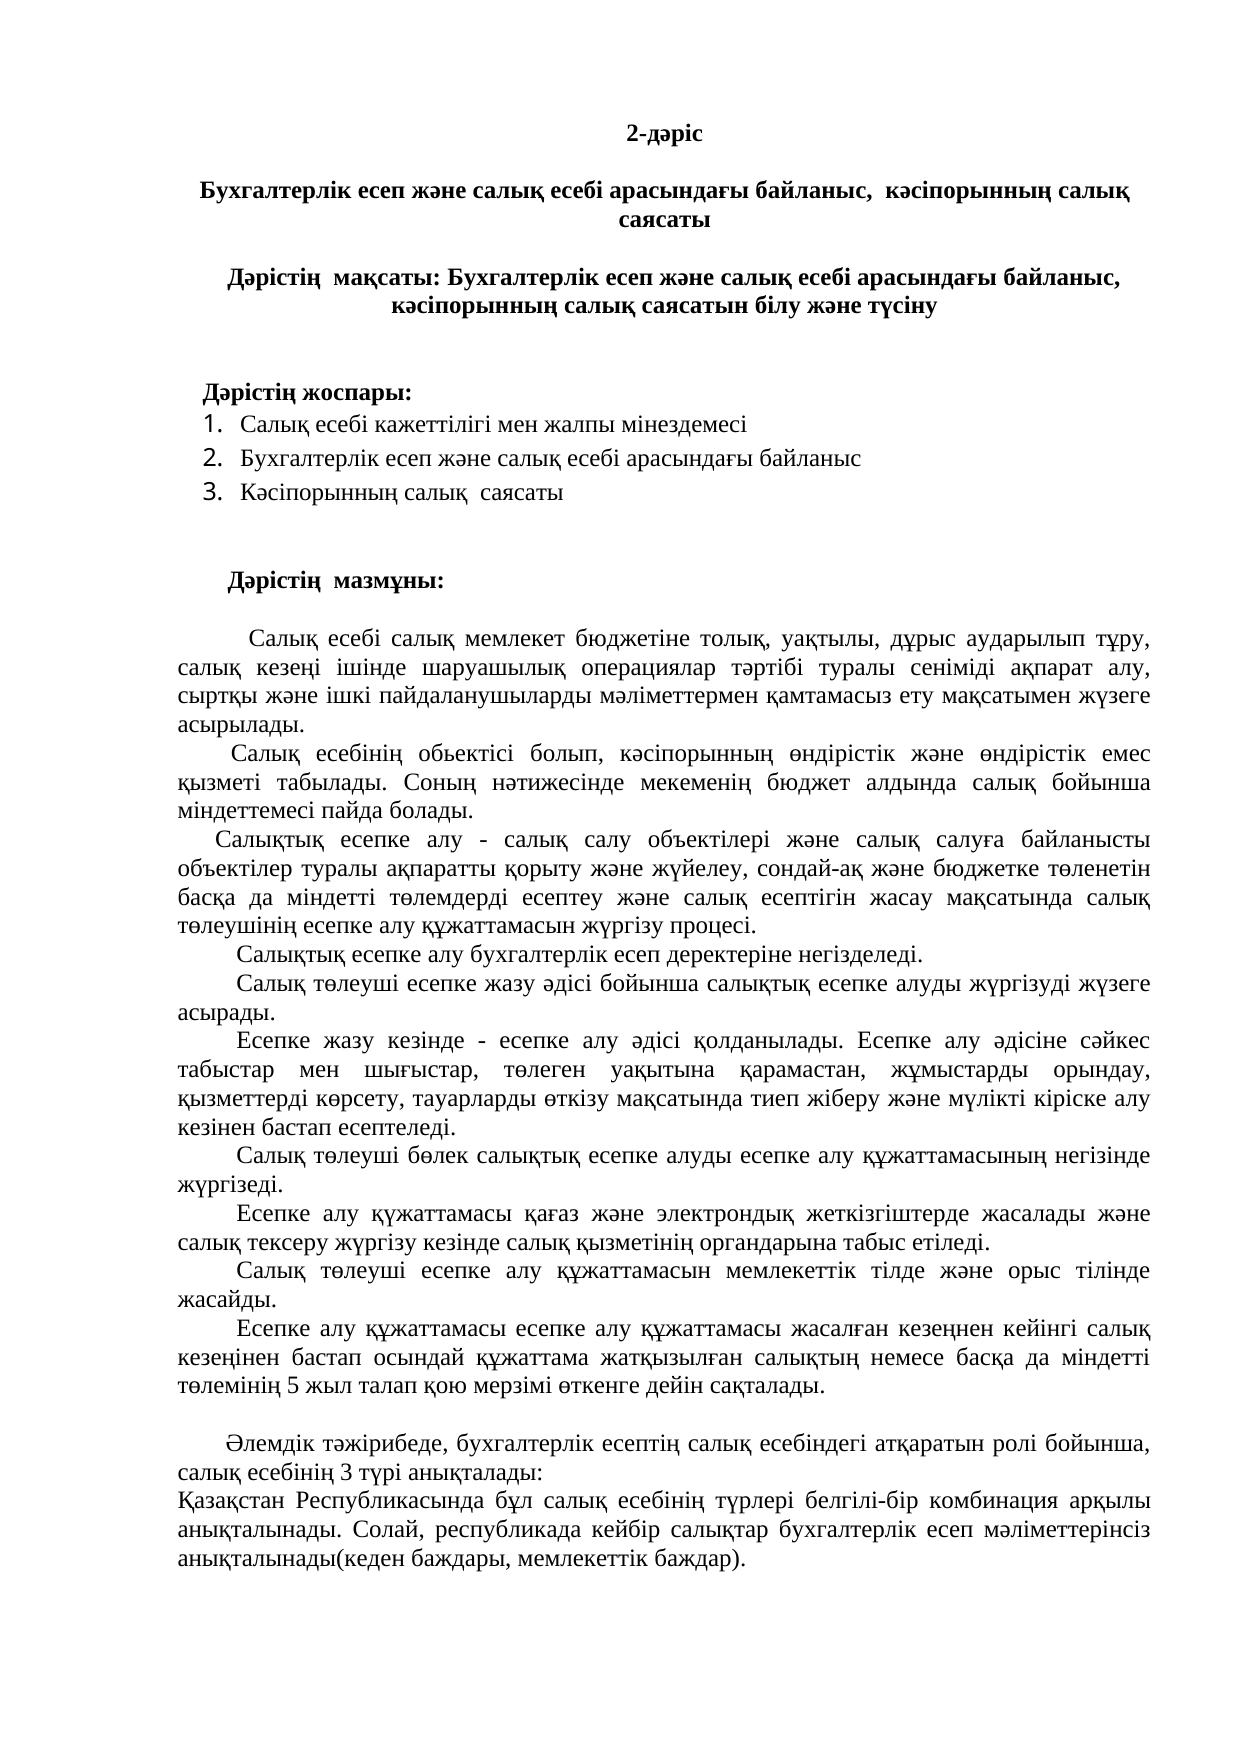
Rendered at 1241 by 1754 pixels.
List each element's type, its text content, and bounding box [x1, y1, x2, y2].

text Дәрістің мақсаты: Бухгалтерлік есеп және салық есебі арасындағы байланыс, кәсіпорынның салық саясатын білу және түсіну [177, 262, 1152, 319]
text Салықтық есепке алу - салық салу объектілері және салық салуға байланысты объектілер туралы ақпаратты қорыту және жүйелеу, сондай-ақ және бюджетке төленетін басқа да міндетті төлемдерді есептеу және салық есептігін жасау мақсатында салық төлеушінің есепке алу құжаттамасын жүргізу процесі [177, 824, 1152, 939]
list Кәсіпорынның салық саясаты [202, 474, 1152, 508]
text Салықтық есепке алу бухгалтерлік есеп деректеріне негізделеді [177, 939, 1152, 968]
text Салық төлеуші есепке жазу әдісі бойынша салықтық есепке алуды жүргізуді жүзеге асырады [177, 968, 1152, 1025]
text Қазақстан Республикасында бұл салық есебінің түрлері белгілі-бір комбинация арқылы анықталынады Солай, республикада кейбір салықтар бухгалтерлік есеп мәліметтерінсіз анықталынады(кеден баждары, мемлекеттік баждар) [177, 1485, 1152, 1572]
text Әлемдік тәжірибеде, бухгалтерлік есептің салық есебіндегі атқаратын ролі бойынша, салық есебінің 3 түрі анықталады: [177, 1428, 1152, 1485]
text Дәрістің мазмұны: [177, 565, 1152, 594]
text Бухгалтерлік есеп және салық есебі арасындағы байланыс, кәсіпорынның салық саясаты [177, 176, 1152, 233]
text Есепке алу қүжаттамасы қағаз және электрондық жеткізгіштерде жасалады және салық тексеру жүргізу кезінде салық қызметінің органдарына табыс етіледі [177, 1198, 1152, 1255]
text Салық төлеуші есепке алу құжаттамасын мемлекеттік тілде және орыс тілінде жасайды [177, 1255, 1152, 1313]
text Дәрістің жоспары: [177, 377, 1152, 406]
text Есепке алу құжаттамасы есепке алу құжаттамасы жасалған кезеңнен кейінгі салық кезеңінен бастап осындай құжаттама жатқызылған салықтың немесе басқа да міндетті төлемінің 5 жыл талап қою мерзімі өткенге дейін сақталады [177, 1313, 1152, 1399]
text Салық есебі салық мемлекет бюджетіне толық, уақтылы, дұрыс аударылып тұру, салық кезеңі ішінде шаруашылық операциялар тәртібі туралы сеніміді ақпарат алу, сыртқы және ішкі пайдаланушыларды мәліметтермен қамтамасыз ету мақсатымен жүзеге асырылады [177, 623, 1152, 738]
text 2-дәріс [177, 118, 1152, 147]
text Есепке жазу кезінде - есепке алу әдісі қолданылады Есепке алу әдісіне сәйкес табыстар мен шығыстар, төлеген уақытына қарамастан, жұмыстарды орындау, қызметтерді көрсету, тауарларды өткізу мақсатында тиеп жіберу және мүлікті кіріске алу кезінен бастап есептеледі [177, 1025, 1152, 1140]
text Салық есебінің обьектісі болып, кәсіпорынның өндірістік және өндірістік емес қызметі табылады Соның нәтижесінде мекеменің бюджет алдында салық бойынша міндеттемесі пайда болады [177, 738, 1152, 824]
list Салық есебі кажеттілігі мен жалпы мінездемесі [202, 406, 1152, 440]
list Бухгалтерлік есеп және салық есебі арасындағы байланыс [202, 440, 1152, 474]
text Салық төлеуші бөлек салықтық есепке алуды есепке алу құжаттамасының негізінде жүргізеді [177, 1140, 1152, 1198]
